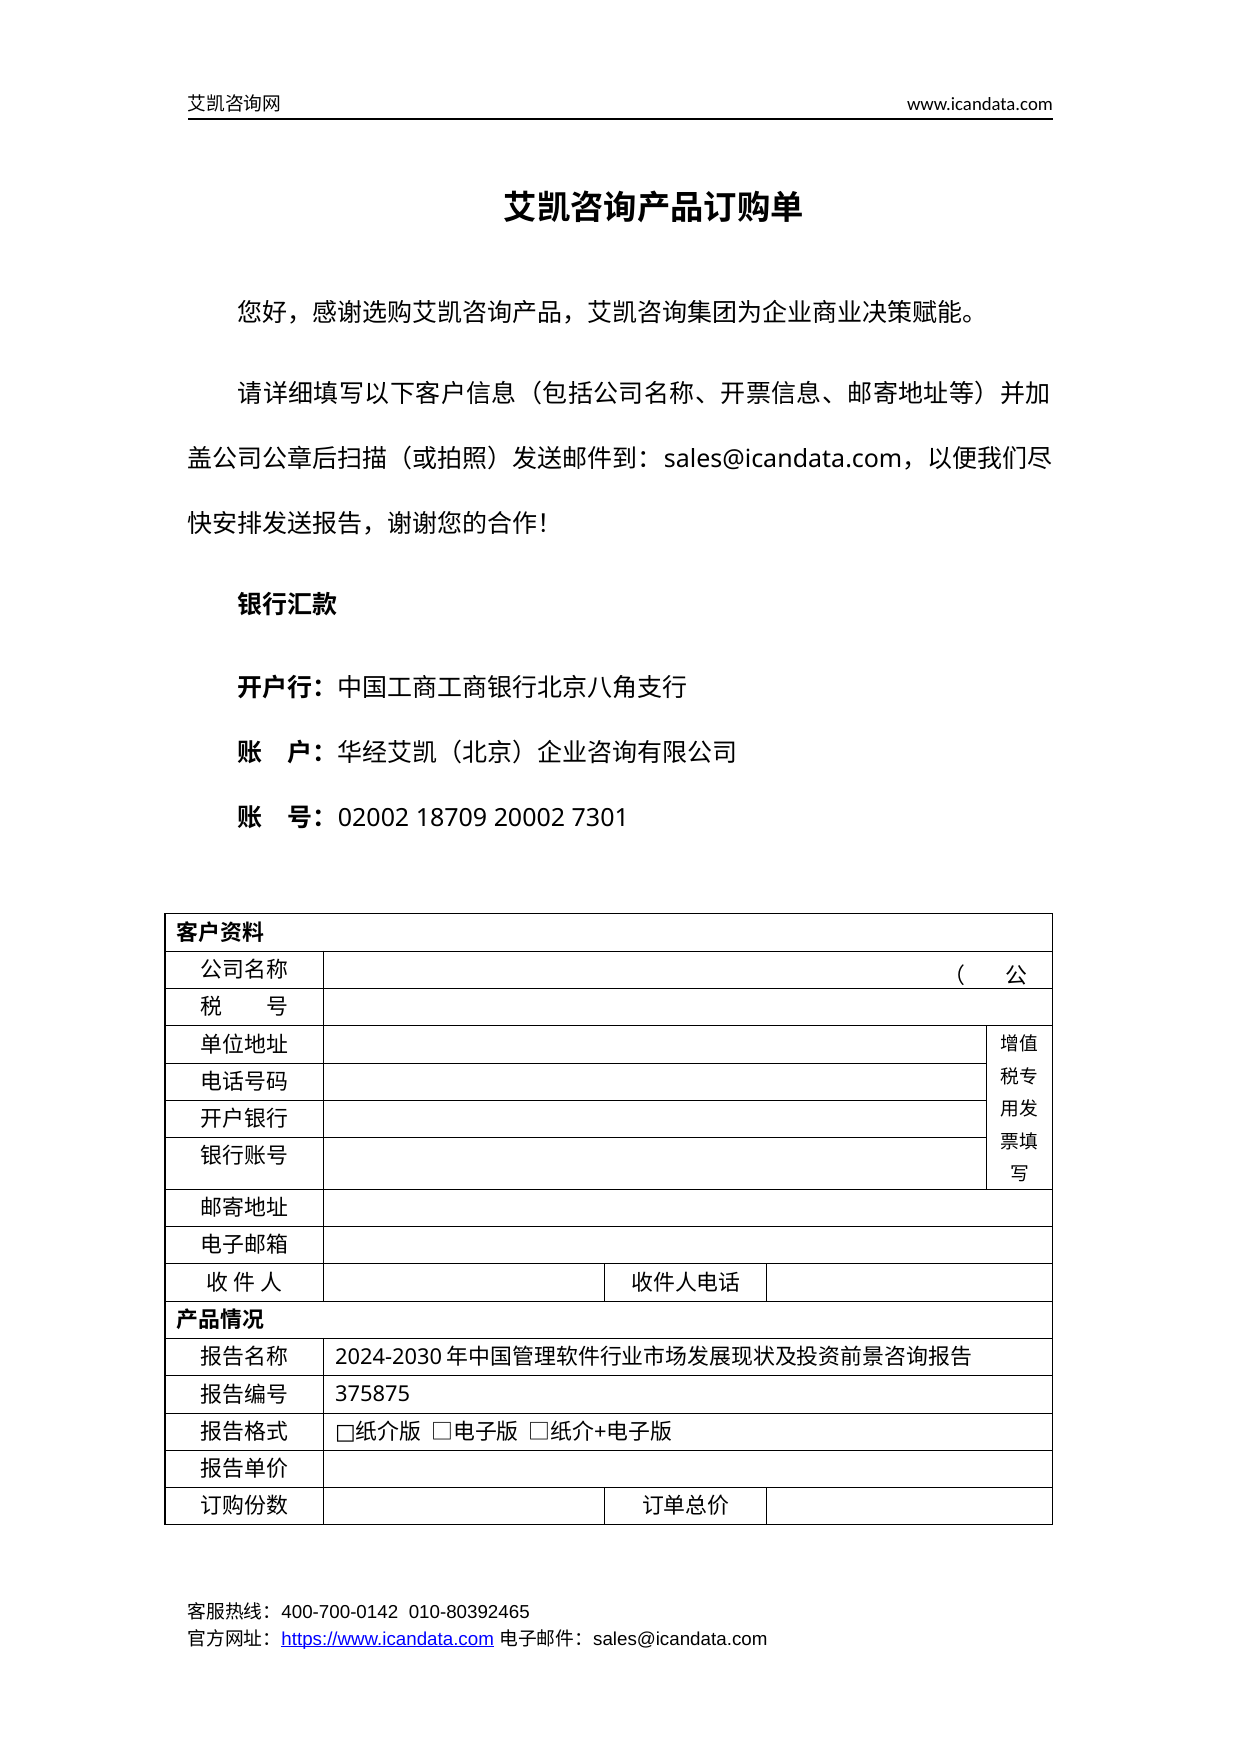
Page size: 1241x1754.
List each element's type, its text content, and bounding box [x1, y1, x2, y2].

table_cell 报告名称 [166, 1339, 323, 1375]
table_cell [324, 1227, 1052, 1263]
table_cell [324, 1190, 1052, 1226]
table_cell [324, 989, 1052, 1025]
table_cell [324, 1101, 986, 1137]
table_cell 订购份数 [166, 1488, 323, 1524]
table_cell 增值税专用发票填写 [987, 1026, 1052, 1189]
text 艾凯咨询产品订购单 [187, 172, 1053, 237]
table_cell 报告格式 [166, 1414, 323, 1450]
table_cell [324, 1451, 1052, 1487]
table_cell [767, 1264, 1052, 1301]
table_header 客户资料 [166, 914, 1052, 951]
table_cell [767, 1488, 1052, 1524]
text 账 户：华经艾凯（北京）企业咨询有限公司 [187, 718, 1053, 783]
table_cell 邮寄地址 [166, 1190, 323, 1226]
table_cell 公司名称 [166, 952, 323, 988]
table_cell □纸介版 □电子版 □纸介+电子版 [324, 1414, 1052, 1450]
table_cell 开户银行 [166, 1101, 323, 1137]
text 银行汇款 [187, 570, 1053, 635]
table_cell 报告编号 [166, 1376, 323, 1412]
table_cell 税 号 [166, 989, 323, 1025]
table_cell 订单总价 [605, 1488, 766, 1524]
table_cell 报告单价 [166, 1451, 323, 1487]
text 账 号：02002 18709 20002 7301 [187, 783, 1053, 848]
table_cell [324, 1264, 604, 1301]
table_cell 375875 [324, 1376, 1052, 1412]
table_cell 电子邮箱 [166, 1227, 323, 1263]
text 请详细填写以下客户信息（包括公司名称、开票信息、邮寄地址等）并加盖公司公章后扫描（或拍照）发送邮件到：sales@icandata.com，以便我们尽快安排发送报告，谢谢您的合作！ [187, 359, 1053, 554]
table_cell 收件人电话 [605, 1264, 766, 1301]
table_cell [324, 952, 1052, 988]
table_cell 收 件 人 [166, 1264, 323, 1301]
table_cell 2024-2030年中国管理软件行业市场发展现状及投资前景咨询报告 [324, 1339, 1052, 1375]
table_cell 电话号码 [166, 1064, 323, 1100]
table_cell [324, 1138, 986, 1189]
text 开户行：中国工商工商银行北京八角支行 [187, 653, 1053, 718]
table_cell 银行账号 [166, 1138, 323, 1189]
table_cell [324, 1064, 986, 1100]
table_cell 产品情况 [166, 1302, 1052, 1338]
text 您好，感谢选购艾凯咨询产品，艾凯咨询集团为企业商业决策赋能。 [187, 278, 1053, 343]
table_cell [324, 1026, 986, 1062]
table_cell 单位地址 [166, 1026, 323, 1062]
table_cell [324, 1488, 604, 1524]
